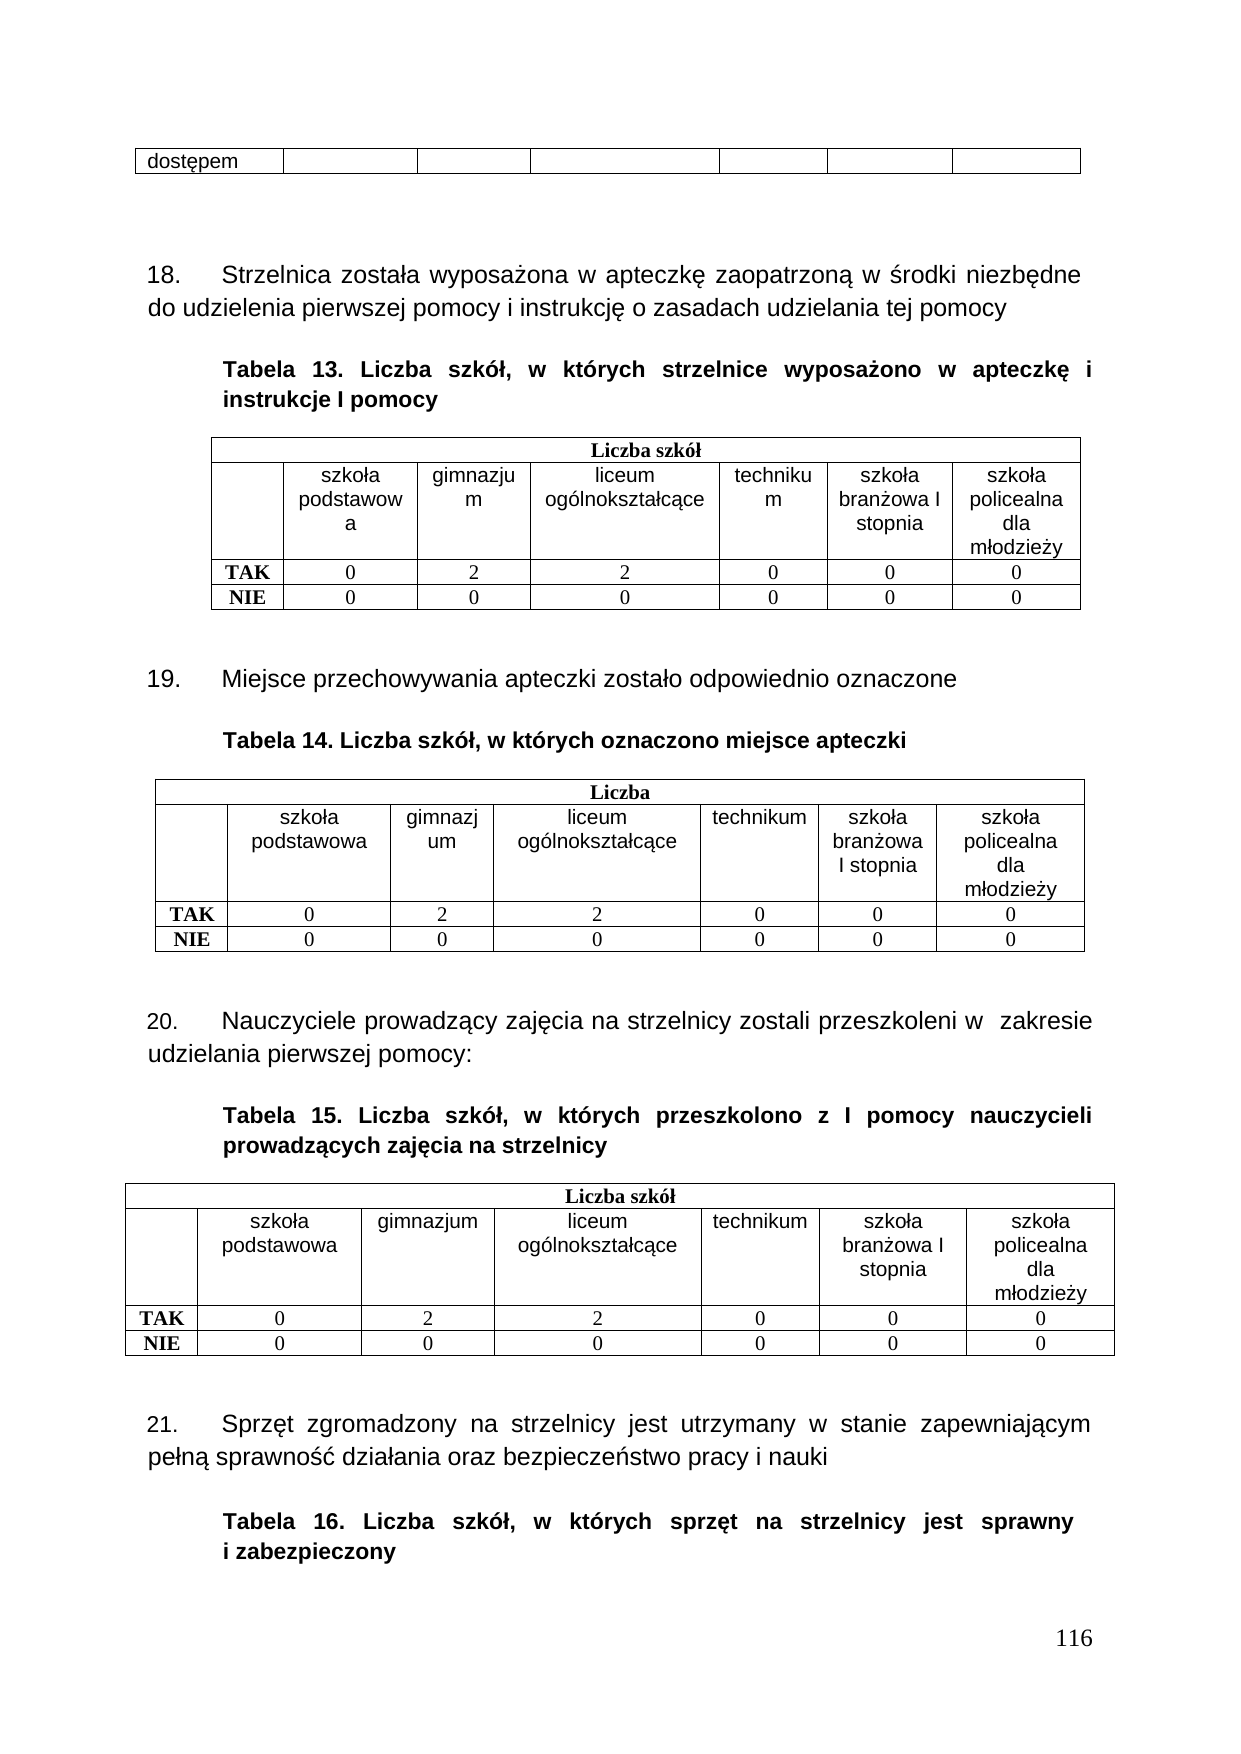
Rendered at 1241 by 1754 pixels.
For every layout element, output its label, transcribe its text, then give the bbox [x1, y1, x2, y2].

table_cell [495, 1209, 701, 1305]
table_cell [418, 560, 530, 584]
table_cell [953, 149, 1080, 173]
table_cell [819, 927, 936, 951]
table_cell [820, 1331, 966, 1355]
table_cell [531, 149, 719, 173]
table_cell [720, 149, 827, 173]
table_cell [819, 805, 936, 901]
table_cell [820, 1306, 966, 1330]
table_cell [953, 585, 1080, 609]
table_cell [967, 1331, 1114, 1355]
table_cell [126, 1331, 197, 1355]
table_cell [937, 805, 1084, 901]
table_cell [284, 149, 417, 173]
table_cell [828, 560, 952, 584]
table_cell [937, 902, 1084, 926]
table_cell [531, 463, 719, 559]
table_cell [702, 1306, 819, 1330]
list Tabela 14. Liczba szkół, w których oznaczono miejsce apteczki [223, 727, 1093, 754]
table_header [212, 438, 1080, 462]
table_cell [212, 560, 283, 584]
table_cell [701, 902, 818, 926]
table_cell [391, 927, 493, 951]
list Sprzęt zgromadzony na strzelnicy jest utrzymany w stanie zapewniającym pełną sprawność działania oraz bezpieczeństwo pracy i nauki [146, 1409, 1093, 1471]
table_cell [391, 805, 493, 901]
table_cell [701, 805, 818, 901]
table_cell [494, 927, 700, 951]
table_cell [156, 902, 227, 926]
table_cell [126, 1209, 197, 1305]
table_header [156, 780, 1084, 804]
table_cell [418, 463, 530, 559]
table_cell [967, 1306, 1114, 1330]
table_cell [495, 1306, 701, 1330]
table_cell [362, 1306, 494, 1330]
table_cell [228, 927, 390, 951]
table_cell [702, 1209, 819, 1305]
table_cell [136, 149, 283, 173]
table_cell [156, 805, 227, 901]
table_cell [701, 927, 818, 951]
list Strzelnica została wyposażona w apteczkę zaopatrzoną w środki niezbędne do udzielenia pierwszej pomocy i instrukcję o zasadach udzielania tej pomocy [146, 260, 1093, 321]
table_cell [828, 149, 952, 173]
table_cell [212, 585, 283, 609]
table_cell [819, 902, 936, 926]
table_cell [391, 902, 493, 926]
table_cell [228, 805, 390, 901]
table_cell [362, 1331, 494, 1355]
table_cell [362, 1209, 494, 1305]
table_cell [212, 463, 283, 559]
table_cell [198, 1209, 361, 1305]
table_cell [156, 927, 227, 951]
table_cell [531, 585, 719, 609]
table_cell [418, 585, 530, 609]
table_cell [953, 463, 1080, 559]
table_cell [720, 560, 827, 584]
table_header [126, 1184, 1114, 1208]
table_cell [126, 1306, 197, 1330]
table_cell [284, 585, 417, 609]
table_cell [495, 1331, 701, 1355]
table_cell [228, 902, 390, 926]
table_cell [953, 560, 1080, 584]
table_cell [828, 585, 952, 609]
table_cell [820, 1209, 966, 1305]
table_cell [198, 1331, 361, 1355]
list Miejsce przechowywania apteczki zostało odpowiednio oznaczone [146, 664, 1093, 693]
list Tabela 13. Liczba szkół, w których strzelnice wyposażono w apteczkę i instrukcje I pomocy [223, 356, 1093, 412]
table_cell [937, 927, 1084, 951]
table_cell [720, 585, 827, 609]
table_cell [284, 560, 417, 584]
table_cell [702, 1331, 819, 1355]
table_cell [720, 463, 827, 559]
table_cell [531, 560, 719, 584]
list Tabela 16. Liczba szkół, w których sprzęt na strzelnicy jest sprawny i zabezpieczony [223, 1508, 1093, 1564]
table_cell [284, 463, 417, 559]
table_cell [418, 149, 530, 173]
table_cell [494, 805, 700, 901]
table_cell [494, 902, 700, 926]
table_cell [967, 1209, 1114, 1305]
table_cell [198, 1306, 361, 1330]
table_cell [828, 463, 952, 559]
list Nauczyciele prowadzący zajęcia na strzelnicy zostali przeszkoleni w zakresie udzielania pierwszej pomocy: [146, 1006, 1093, 1067]
list Tabela 15. Liczba szkół, w których przeszkolono z I pomocy nauczycieli prowadzących zajęcia na strzelnicy [223, 1102, 1093, 1158]
